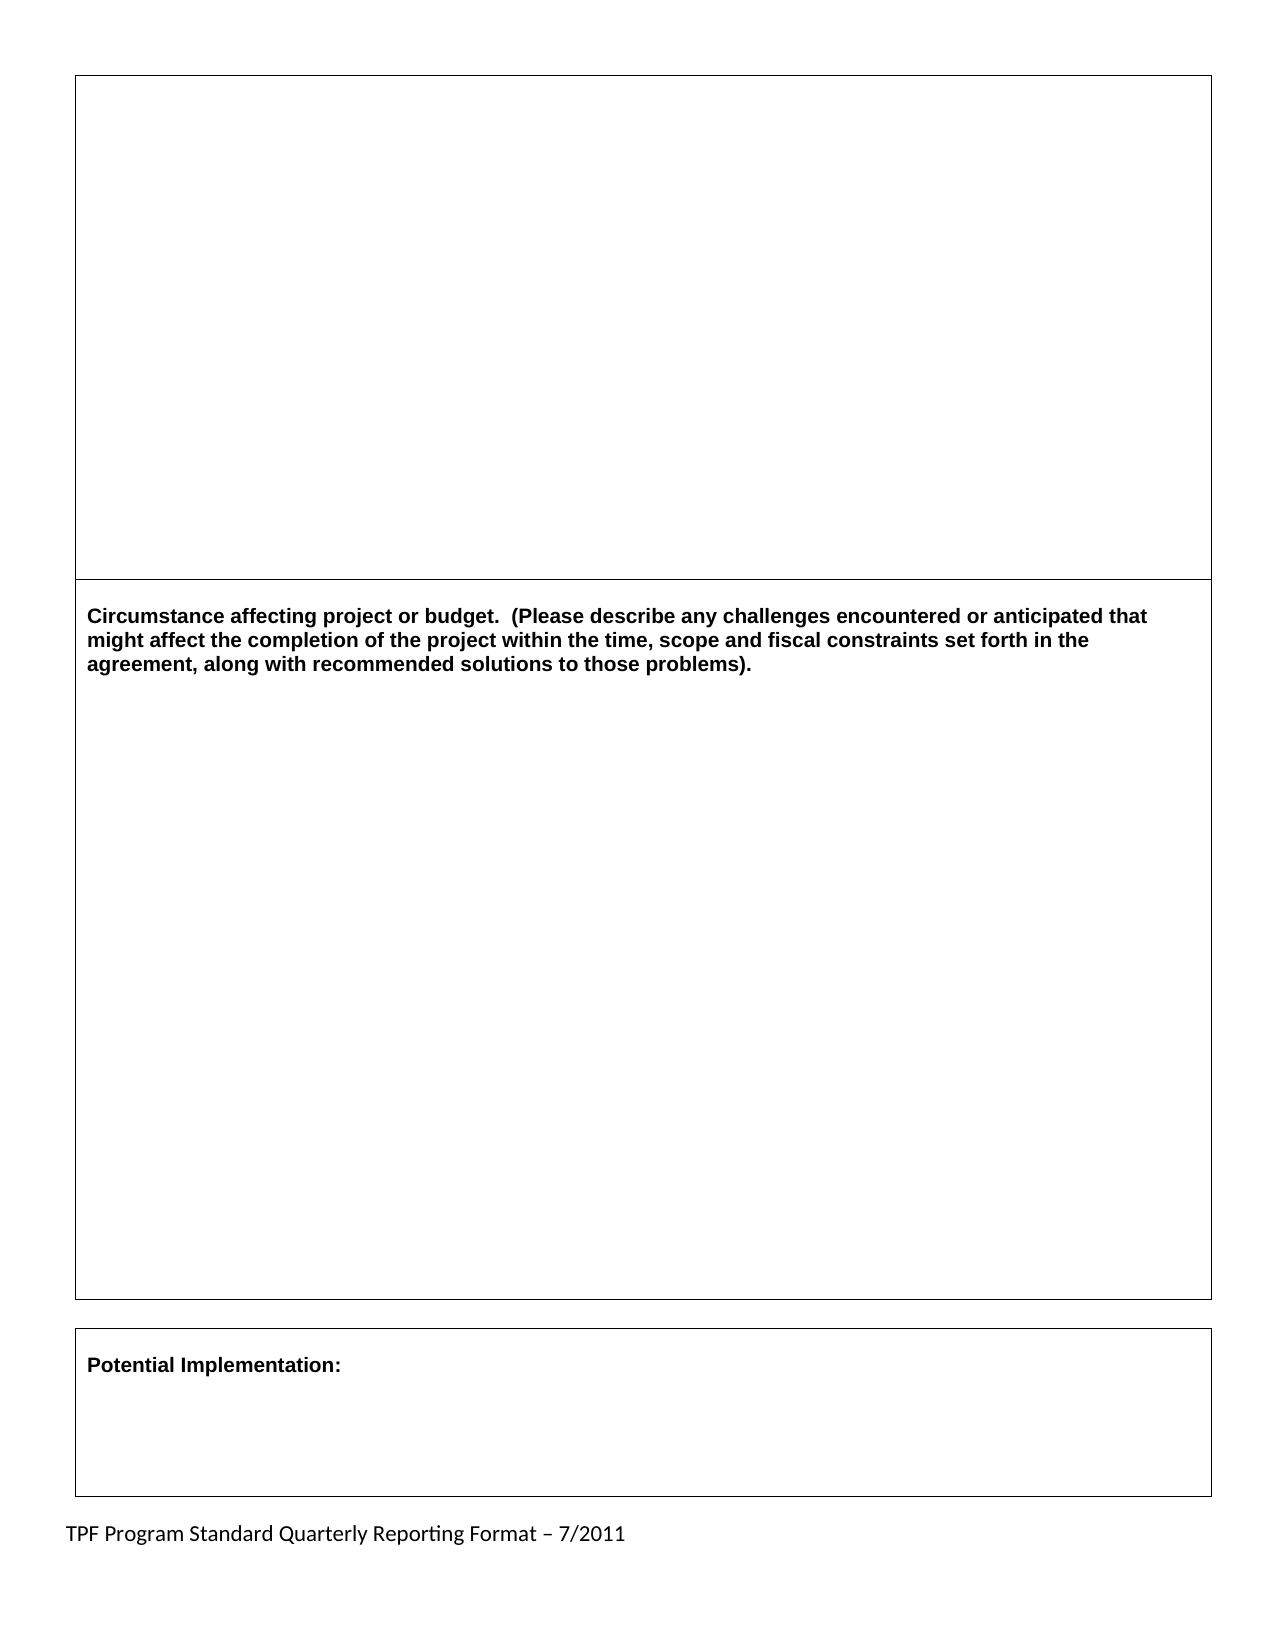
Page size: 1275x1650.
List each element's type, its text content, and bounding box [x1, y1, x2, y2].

table_cell Circumstance affecting project or budget. (Please describe any challenges encountered or anticipated that might affect the completion of the project within the time, scope and fiscal constraints set forth in the agreement, along with recommended solutions to those problems). [76, 580, 1211, 1299]
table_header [76, 76, 1211, 579]
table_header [76, 1329, 1211, 1496]
